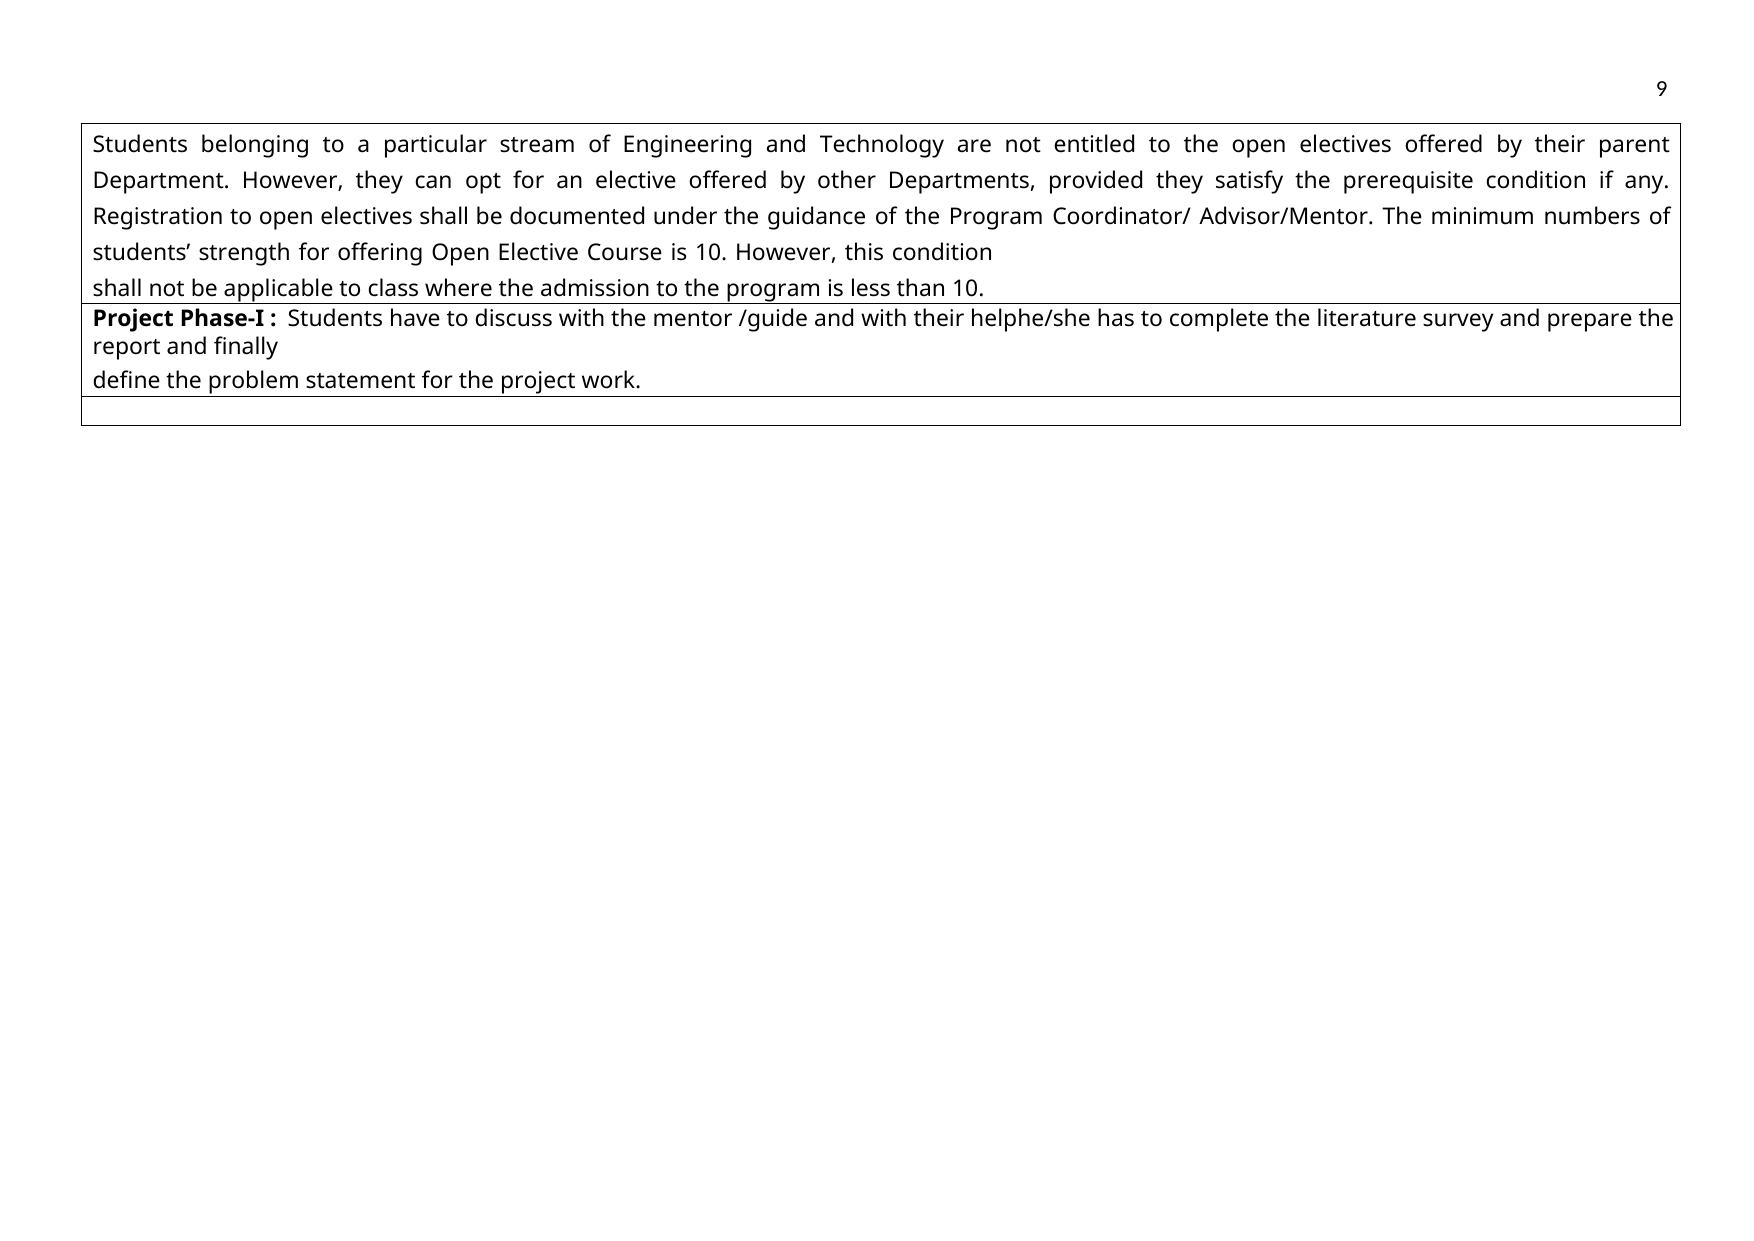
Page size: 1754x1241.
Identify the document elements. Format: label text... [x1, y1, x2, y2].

table_cell [82, 397, 1680, 425]
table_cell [82, 124, 1680, 303]
table_cell Project Phase-I : Students have to discuss with the mentor /guide and with their helphe/she has to complete the literature survey and prepare the report and finally define the problem statement for the project work. [82, 304, 1680, 396]
